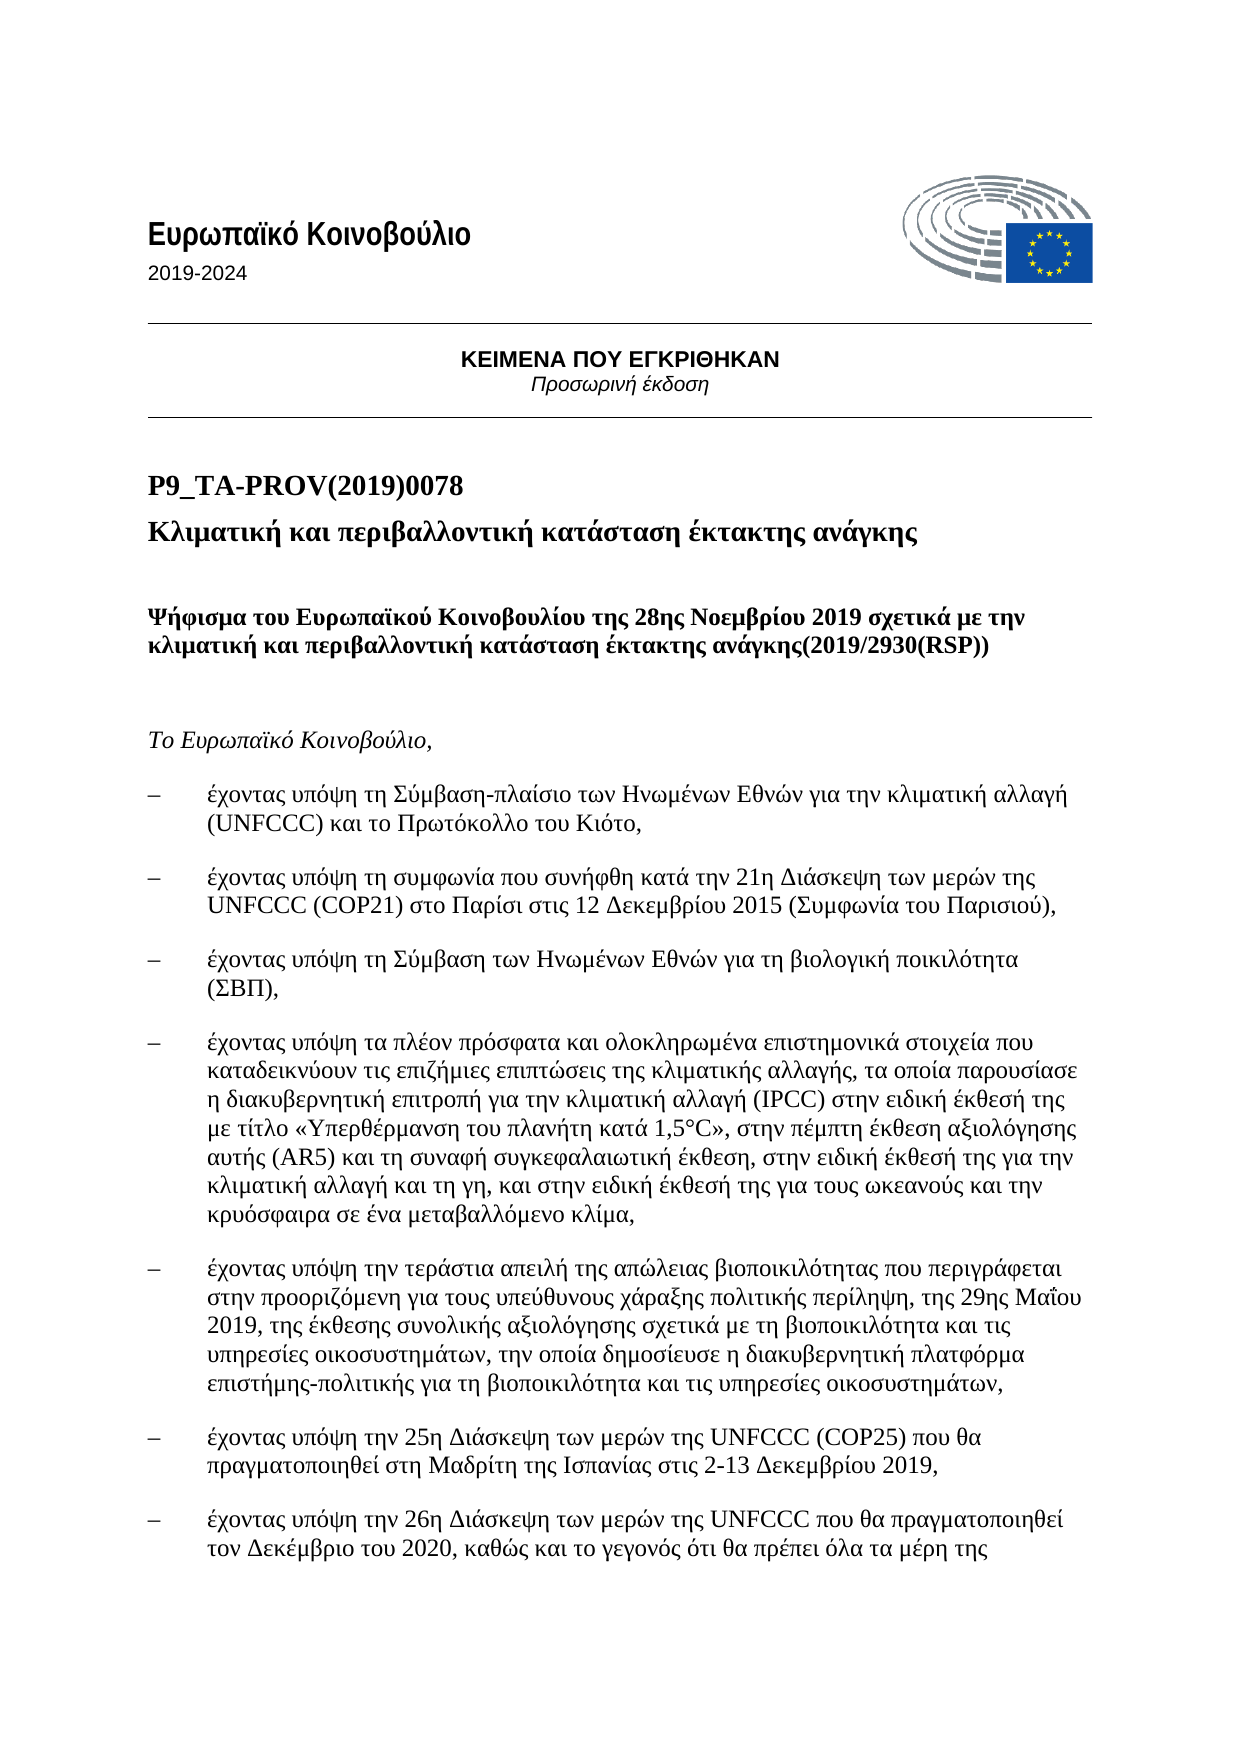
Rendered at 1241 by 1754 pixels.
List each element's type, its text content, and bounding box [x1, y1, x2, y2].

text – έχοντας υπόψη τη συμφωνία που συνήφθη κατά την 21η Διάσκεψη των μερών της UNFCCC (COP21) στο Παρίσι στις 12 Δεκεμβρίου 2015 (Συμφωνία του Παρισιού), [148, 862, 1092, 919]
text Προσωρινή έκδοση [148, 372, 1092, 396]
text – έχοντας υπόψη τη Σύμβαση των Ηνωμένων Εθνών για τη βιολογική ποικιλότητα (ΣΒΠ), [148, 944, 1092, 1002]
subtitle Κλιματική και περιβαλλοντική κατάσταση έκτακτης ανάγκης [148, 514, 1092, 548]
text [148, 1504, 1092, 1562]
text – έχοντας υπόψη την 25η Διάσκεψη των μερών της UNFCCC (COP25) που θα πραγματοποιηθεί στη Μαδρίτη της Ισπανίας στις 2-13 Δεκεμβρίου 2019, [148, 1422, 1092, 1479]
text ΚΕΙΜΕΝΑ ΠΟΥ ΕΓΚΡΙΘΗΚΑΝ [148, 346, 1092, 372]
subtitle P9_TA-PROV(2019)0078 [148, 468, 1092, 502]
table_header [856, 176, 1093, 323]
text – έχοντας υπόψη τη Σύμβαση-πλαίσιο των Ηνωμένων Εθνών για την κλιματική αλλαγή (UNFCCC) και το Πρωτόκολλο του Κιότο, [148, 779, 1092, 837]
text Το Ευρωπαϊκό Κοινοβούλιο, [148, 725, 1092, 754]
text – έχοντας υπόψη την τεράστια απειλή της απώλειας βιοποικιλότητας που περιγράφεται στην προοριζόμενη για τους υπεύθυνους χάραξης πολιτικής περίληψη, της 29ης Μαΐου 2019, της έκθεσης συνολικής αξιολόγησης σχετικά με τη βιοποικιλότητα και τις υπηρεσίες οικοσυστημάτων, την οποία δημοσίευσε η διακυβερνητική πλατφόρμα επιστήμης-πολιτικής για τη βιοποικιλότητα και τις υπηρεσίες οικοσυστημάτων, [148, 1253, 1092, 1397]
text – έχοντας υπόψη τα πλέον πρόσφατα και ολοκληρωμένα επιστημονικά στοιχεία που καταδεικνύουν τις επιζήμιες επιπτώσεις της κλιματικής αλλαγής, τα οποία παρουσίασε η διακυβερνητική επιτροπή για την κλιματική αλλαγή (IPCC) στην ειδική έκθεσή της με τίτλο «Υπερθέρμανση του πλανήτη κατά 1,5°C», στην πέμπτη έκθεση αξιολόγησης αυτής (AR5) και τη συναφή συγκεφαλαιωτική έκθεση, στην ειδική έκθεσή της για την κλιματική αλλαγή και τη γη, και στην ειδική έκθεσή της για τους ωκεανούς και την κρυόσφαιρα σε ένα μεταβαλλόμενο κλίμα, [148, 1027, 1092, 1228]
subtitle Ψήφισμα του Ευρωπαϊκού Κοινοβουλίου της 28ης Νοεμβρίου 2019 σχετικά με την κλιματική και περιβαλλοντική κατάσταση έκτακτης ανάγκης(2019/2930(RSP)) [148, 602, 1092, 659]
table_header Ευρωπαϊκό Κοινοβούλιο 2019-2024 [148, 176, 856, 323]
picture [902, 175, 1093, 283]
